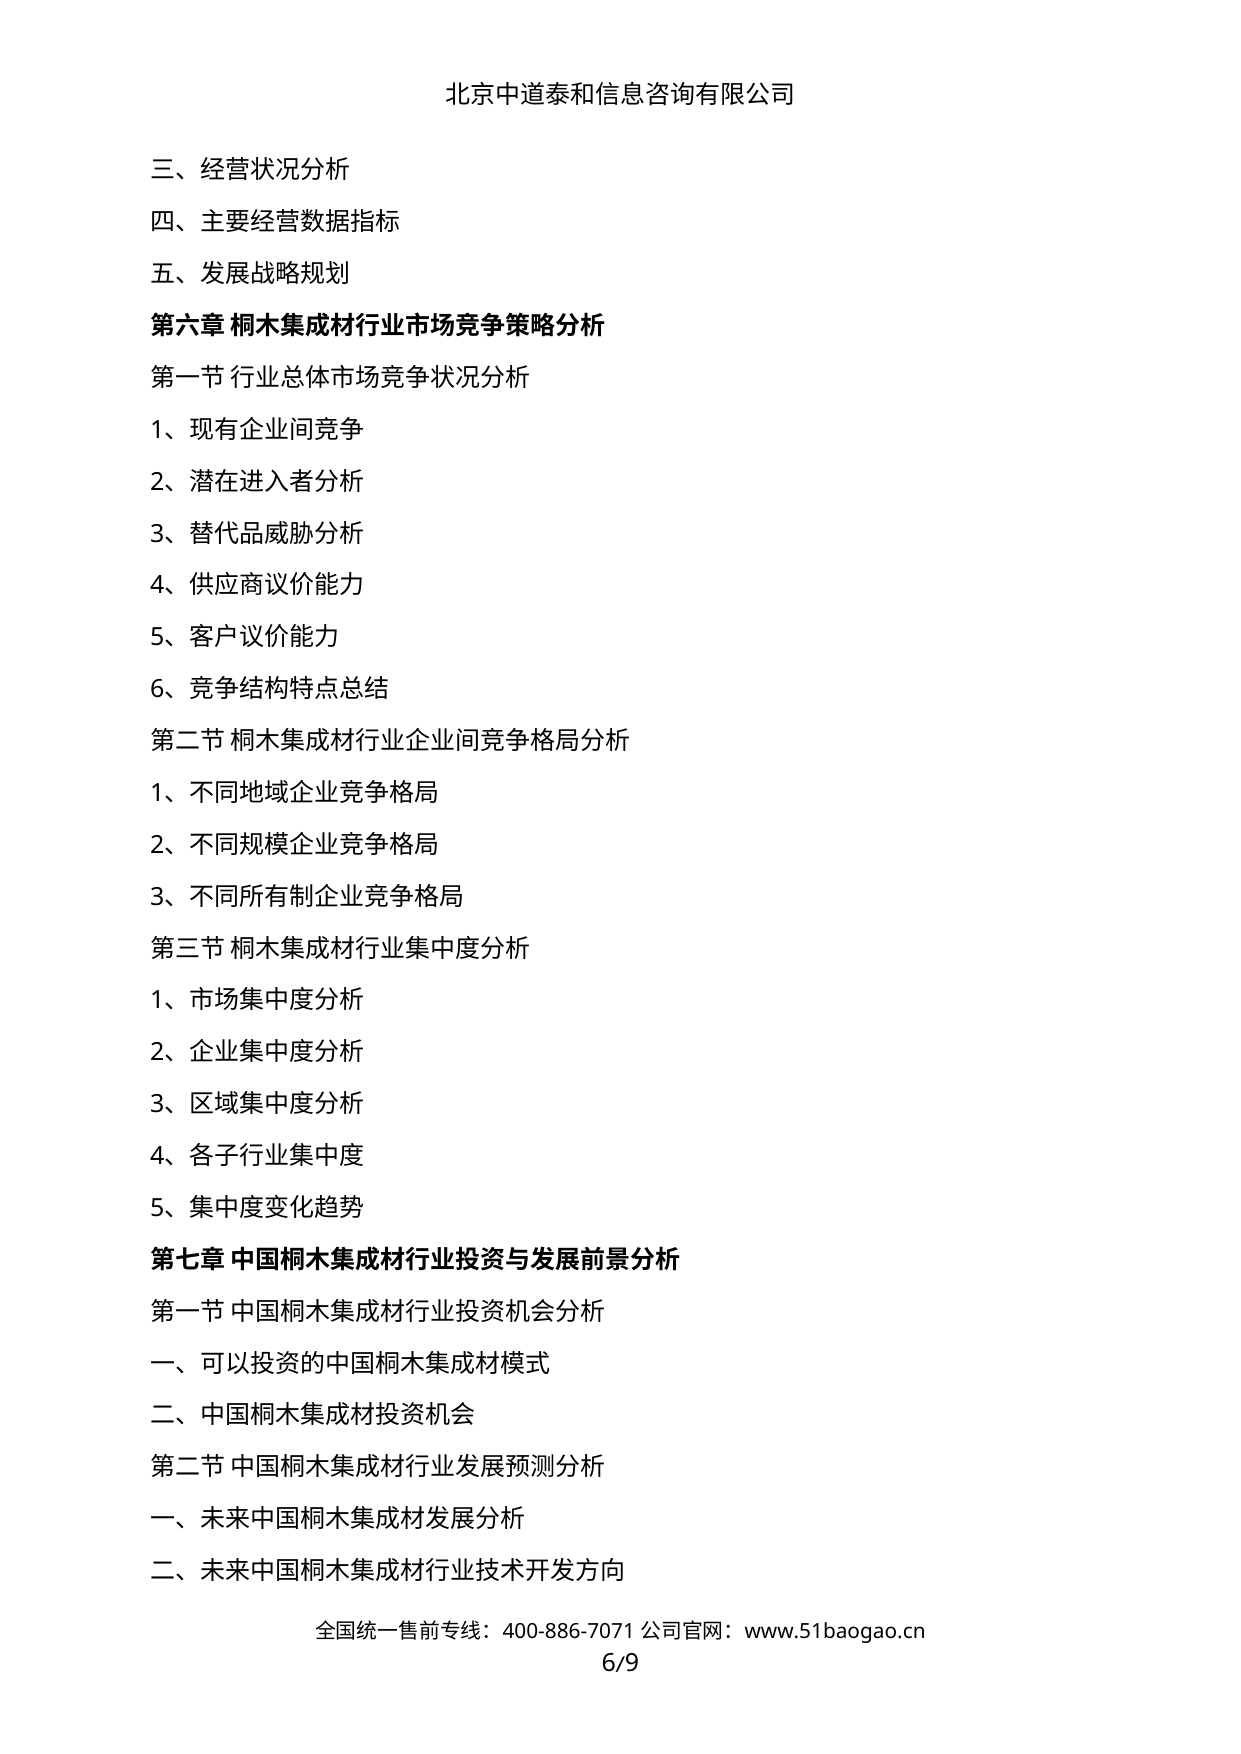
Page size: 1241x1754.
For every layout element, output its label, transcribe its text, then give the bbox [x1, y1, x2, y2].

text 第二节 桐木集成材行业企业间竞争格局分析 [150, 721, 1090, 757]
text 一、未来中国桐木集成材发展分析 [150, 1499, 1090, 1535]
text 3、区域集中度分析 [150, 1084, 1090, 1120]
text 5、集中度变化趋势 [150, 1187, 1090, 1224]
text 2、企业集中度分析 [150, 1032, 1090, 1068]
text 第七章 中国桐木集成材行业投资与发展前景分析 [150, 1239, 1090, 1276]
text 二、未来中国桐木集成材行业技术开发方向 [150, 1551, 1090, 1587]
text 二、中国桐木集成材投资机会 [150, 1395, 1090, 1431]
text 3、替代品威胁分析 [150, 513, 1090, 549]
text 4、各子行业集中度 [150, 1136, 1090, 1172]
text 一、可以投资的中国桐木集成材模式 [150, 1343, 1090, 1379]
text 6、竞争结构特点总结 [150, 669, 1090, 705]
text 5、客户议价能力 [150, 617, 1090, 653]
text 1、不同地域企业竞争格局 [150, 772, 1090, 809]
text 1、市场集中度分析 [150, 980, 1090, 1016]
text 第一节 中国桐木集成材行业投资机会分析 [150, 1291, 1090, 1327]
text 3、不同所有制企业竞争格局 [150, 876, 1090, 912]
text 2、潜在进入者分析 [150, 461, 1090, 497]
text 1、现有企业间竞争 [150, 409, 1090, 446]
text 五、发展战略规划 [150, 254, 1090, 290]
text 4、供应商议价能力 [150, 565, 1090, 601]
text 2、不同规模企业竞争格局 [150, 824, 1090, 861]
text 第六章 桐木集成材行业市场竞争策略分析 [150, 306, 1090, 342]
text 第一节 行业总体市场竞争状况分析 [150, 357, 1090, 394]
text 四、主要经营数据指标 [150, 202, 1090, 238]
text 第二节 中国桐木集成材行业发展预测分析 [150, 1447, 1090, 1483]
text 三、经营状况分析 [150, 150, 1090, 186]
text 第三节 桐木集成材行业集中度分析 [150, 928, 1090, 964]
